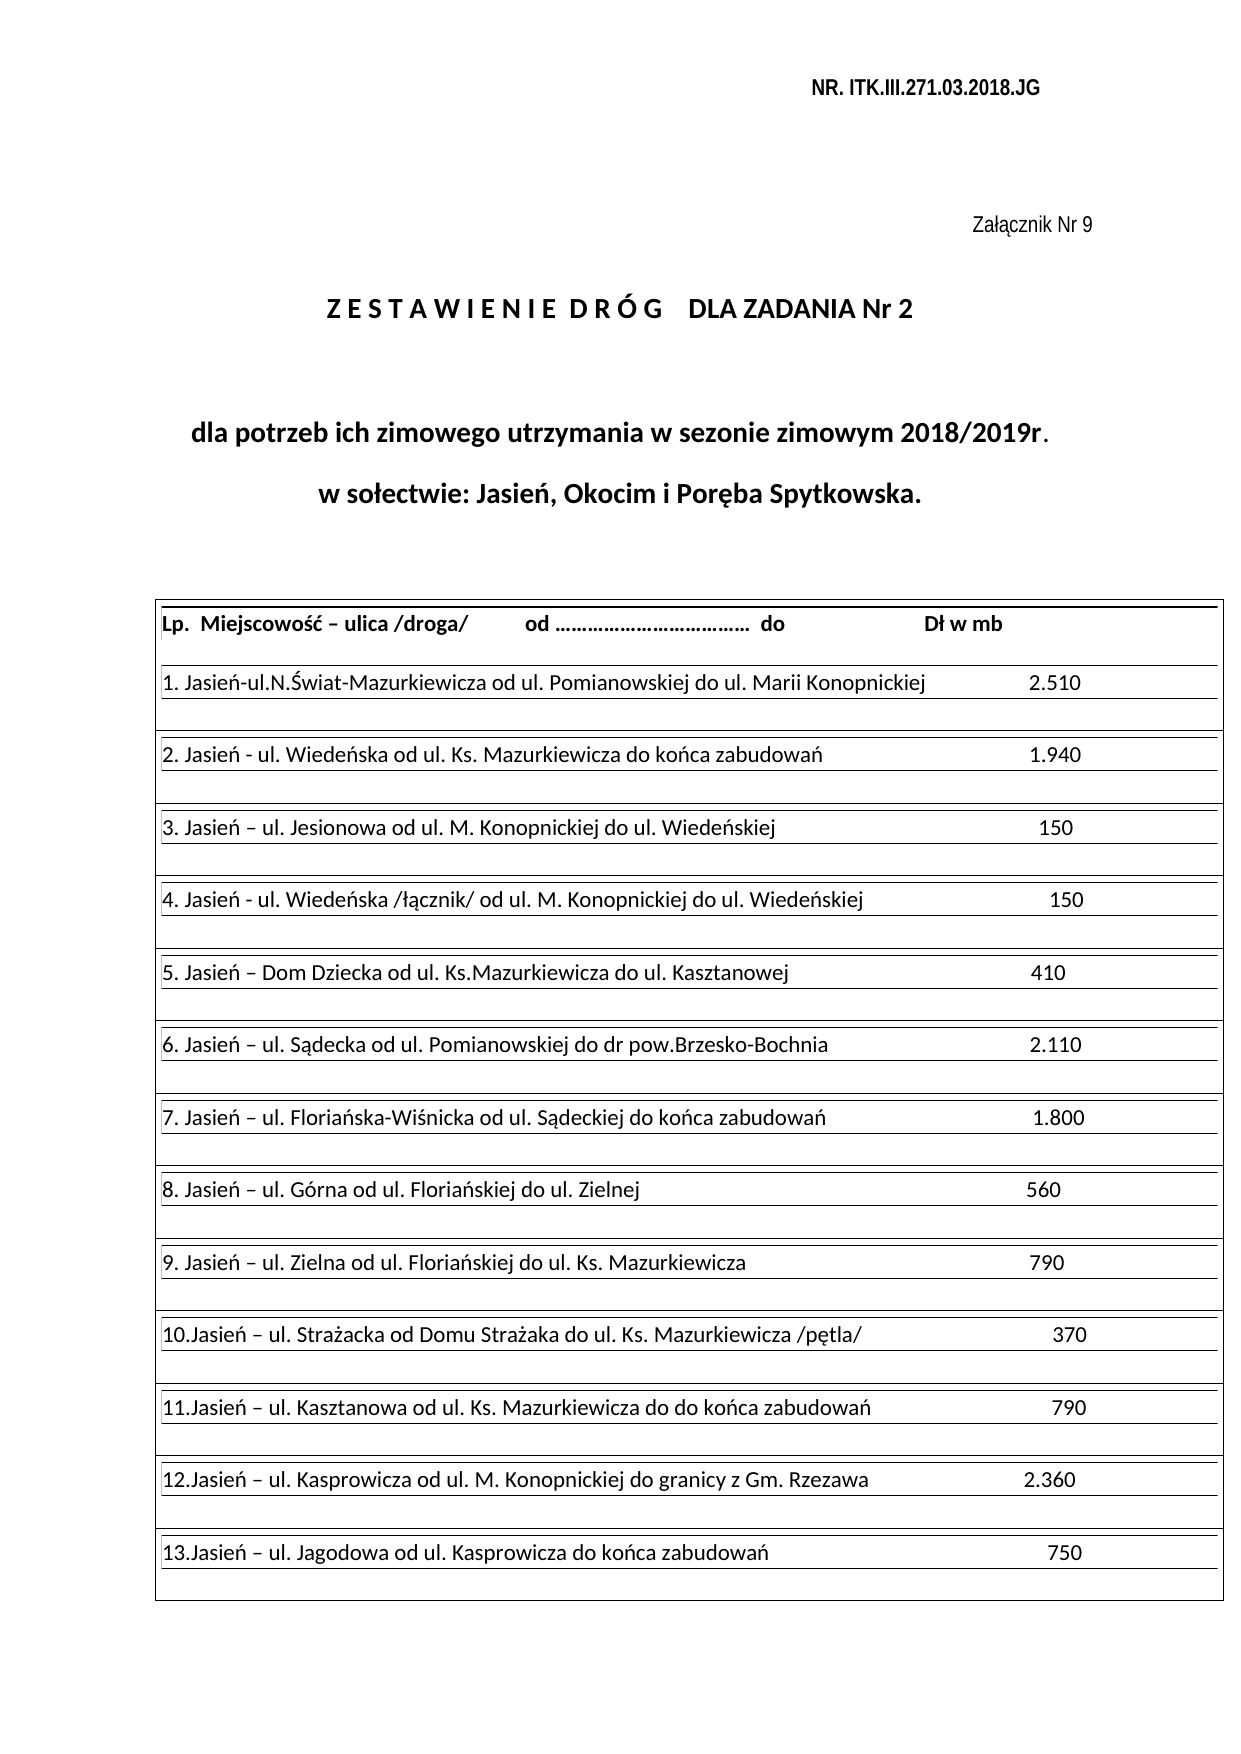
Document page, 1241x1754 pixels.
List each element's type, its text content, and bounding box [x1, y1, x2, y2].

table_cell 11.Jasień – ul. Kasztanowa od ul. Ks. Mazurkiewicza do do końca zabudowań 790 [156, 1384, 1223, 1455]
table_cell 9. Jasień – ul. Zielna od ul. Floriańskiej do ul. Ks. Mazurkiewicza 790 [156, 1239, 1223, 1310]
text Z E S T A W I E N I E D R Ó G DLA ZADANIA Nr 2 [148, 290, 1092, 326]
table_cell 8. Jasień – ul. Górna od ul. Floriańskiej do ul. Zielnej 560 [156, 1166, 1223, 1237]
text w sołectwie: Jasień, Okocim i Poręba Spytkowska. [148, 476, 1092, 511]
table_cell 13.Jasień – ul. Jagodowa od ul. Kasprowicza do końca zabudowań 750 [156, 1529, 1223, 1600]
table_cell 4. Jasień - ul. Wiedeńska /łącznik/ od ul. M. Konopnickiej do ul. Wiedeńskiej 150 [156, 876, 1223, 947]
table_cell 2. Jasień - ul. Wiedeńska od ul. Ks. Mazurkiewicza do końca zabudowań 1.940 [156, 731, 1223, 802]
table_cell 5. Jasień – Dom Dziecka od ul. Ks.Mazurkiewicza do ul. Kasztanowej 410 [156, 949, 1223, 1020]
table_cell 6. Jasień – ul. Sądecka od ul. Pomianowskiej do dr pow.Brzesko-Bochnia 2.110 [156, 1021, 1223, 1092]
table_header Lp. Miejscowość – ulica /droga/ od ……………………………… do Dł w mb 1. Jasień-ul.N.Świat-Mazurkiewicza od ul. Pomianowskiej do ul. Marii Konopnickiej 2.510 [156, 600, 1223, 730]
table_cell 10.Jasień – ul. Strażacka od Domu Strażaka do ul. Ks. Mazurkiewicza /pętla/ 370 [156, 1311, 1223, 1382]
table_cell 3. Jasień – ul. Jesionowa od ul. M. Konopnickiej do ul. Wiedeńskiej 150 [156, 804, 1223, 875]
text dla potrzeb ich zimowego utrzymania w sezonie zimowym 2018/2019r. [148, 414, 1092, 449]
text Załącznik Nr 9 [148, 211, 1092, 237]
table_cell 7. Jasień – ul. Floriańska-Wiśnicka od ul. Sądeckiej do końca zabudowań 1.800 [156, 1094, 1223, 1165]
table_cell 12.Jasień – ul. Kasprowicza od ul. M. Konopnickiej do granicy z Gm. Rzezawa 2.360 [156, 1456, 1223, 1527]
